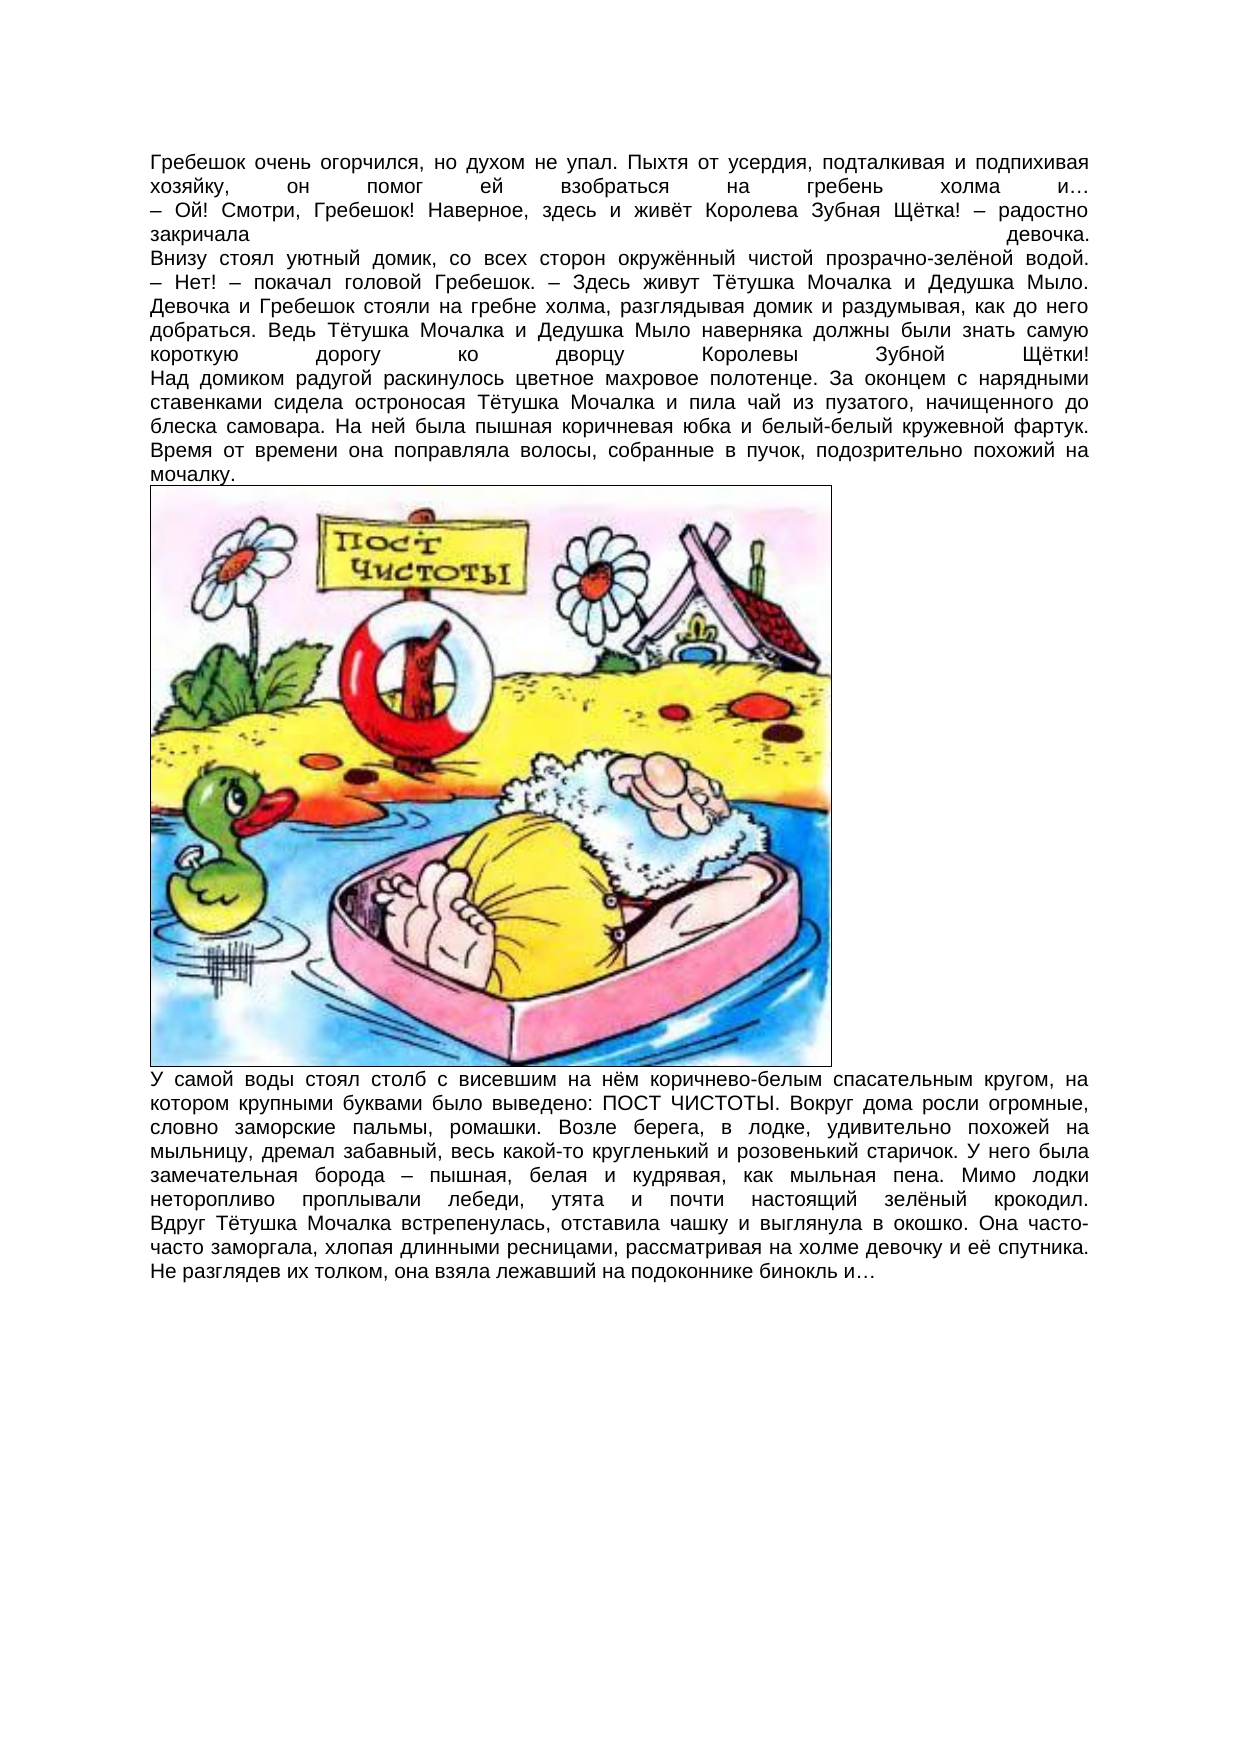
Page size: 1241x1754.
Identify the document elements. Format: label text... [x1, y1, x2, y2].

picture [151, 486, 831, 1066]
text У самой воды стоял столб с висевшим на нём коричнево-белым спасательным кругом, на котором крупными буквами было выведено: ПОСТ ЧИСТОТЫ. Вокруг дома росли огромные, словно заморские пальмы, ромашки. Возле берега, в лодке, удивительно похожей на мыльницу, дремал забавный, весь какой-то кругленький и розовенький старичок. У него была замечательная борода – пышная, белая и кудрявая, как мыльная пена. Мимо лодки неторопливо проплывали лебеди, утята и почти настоящий зелёный крокодил.Вдруг Тётушка Мочалка встрепенулась, отставила чашку и выглянула в окошко. Она часто-часто заморгала, хлопая длинными ресницами, рассматривая на холме девочку и её спутника. Не разглядев их толком, она взяла лежавший на подоконнике бинокль и… [150, 1067, 1090, 1282]
